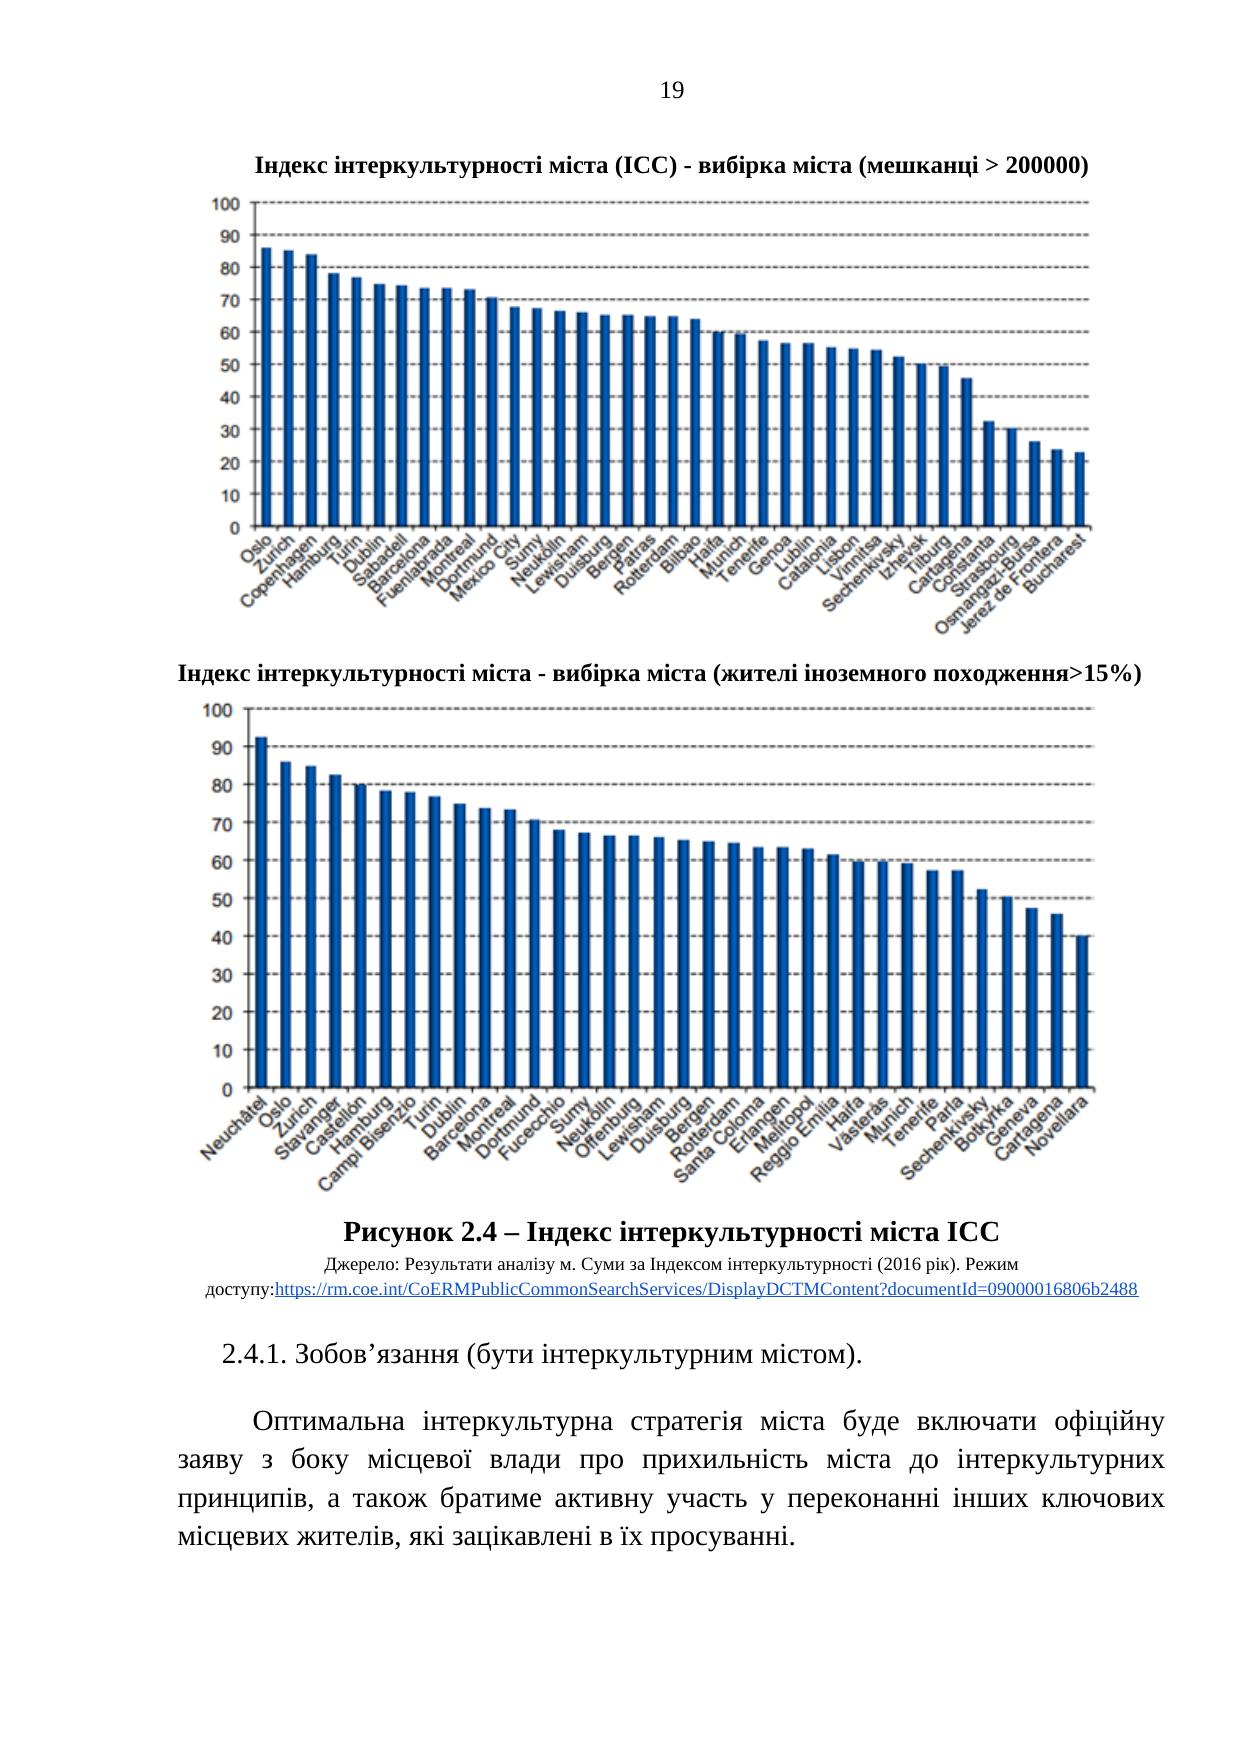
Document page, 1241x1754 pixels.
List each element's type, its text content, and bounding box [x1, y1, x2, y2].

text Індекс інтеркультурності міста (ICC) - вибірка міста (мешканці > 200000) [177, 150, 1166, 179]
text 2.4.1. Зобов’язання (бути інтеркультурним містом). [177, 1336, 1166, 1369]
text Джерело: Результати аналізу м. Суми за Індексом інтеркультурності (2016 рік). Режим доступу:https://rm.coe.int/CoERMPublicCommonSearchServices/DisplayDCTMContent?documentId=09000016806b2488 [177, 1253, 1166, 1299]
text Індекс інтеркультурності міста - вибірка міста (жителі іноземного походження>15%) [177, 658, 1166, 687]
picture [191, 178, 1121, 646]
text Оптимальна інтеркультурна стратегія міста буде включати офіційну заяву з боку місцевої влади про прихильність міста до інтеркультурних принципів, а також братиме активну участь у переконанні інших ключових місцевих жителів, які зацікавлені в їх просуванні. [177, 1403, 1166, 1552]
text Рисунок 2.4 – Індекс інтеркультурності міста ICC [177, 1214, 1166, 1248]
picture [177, 701, 1109, 1201]
